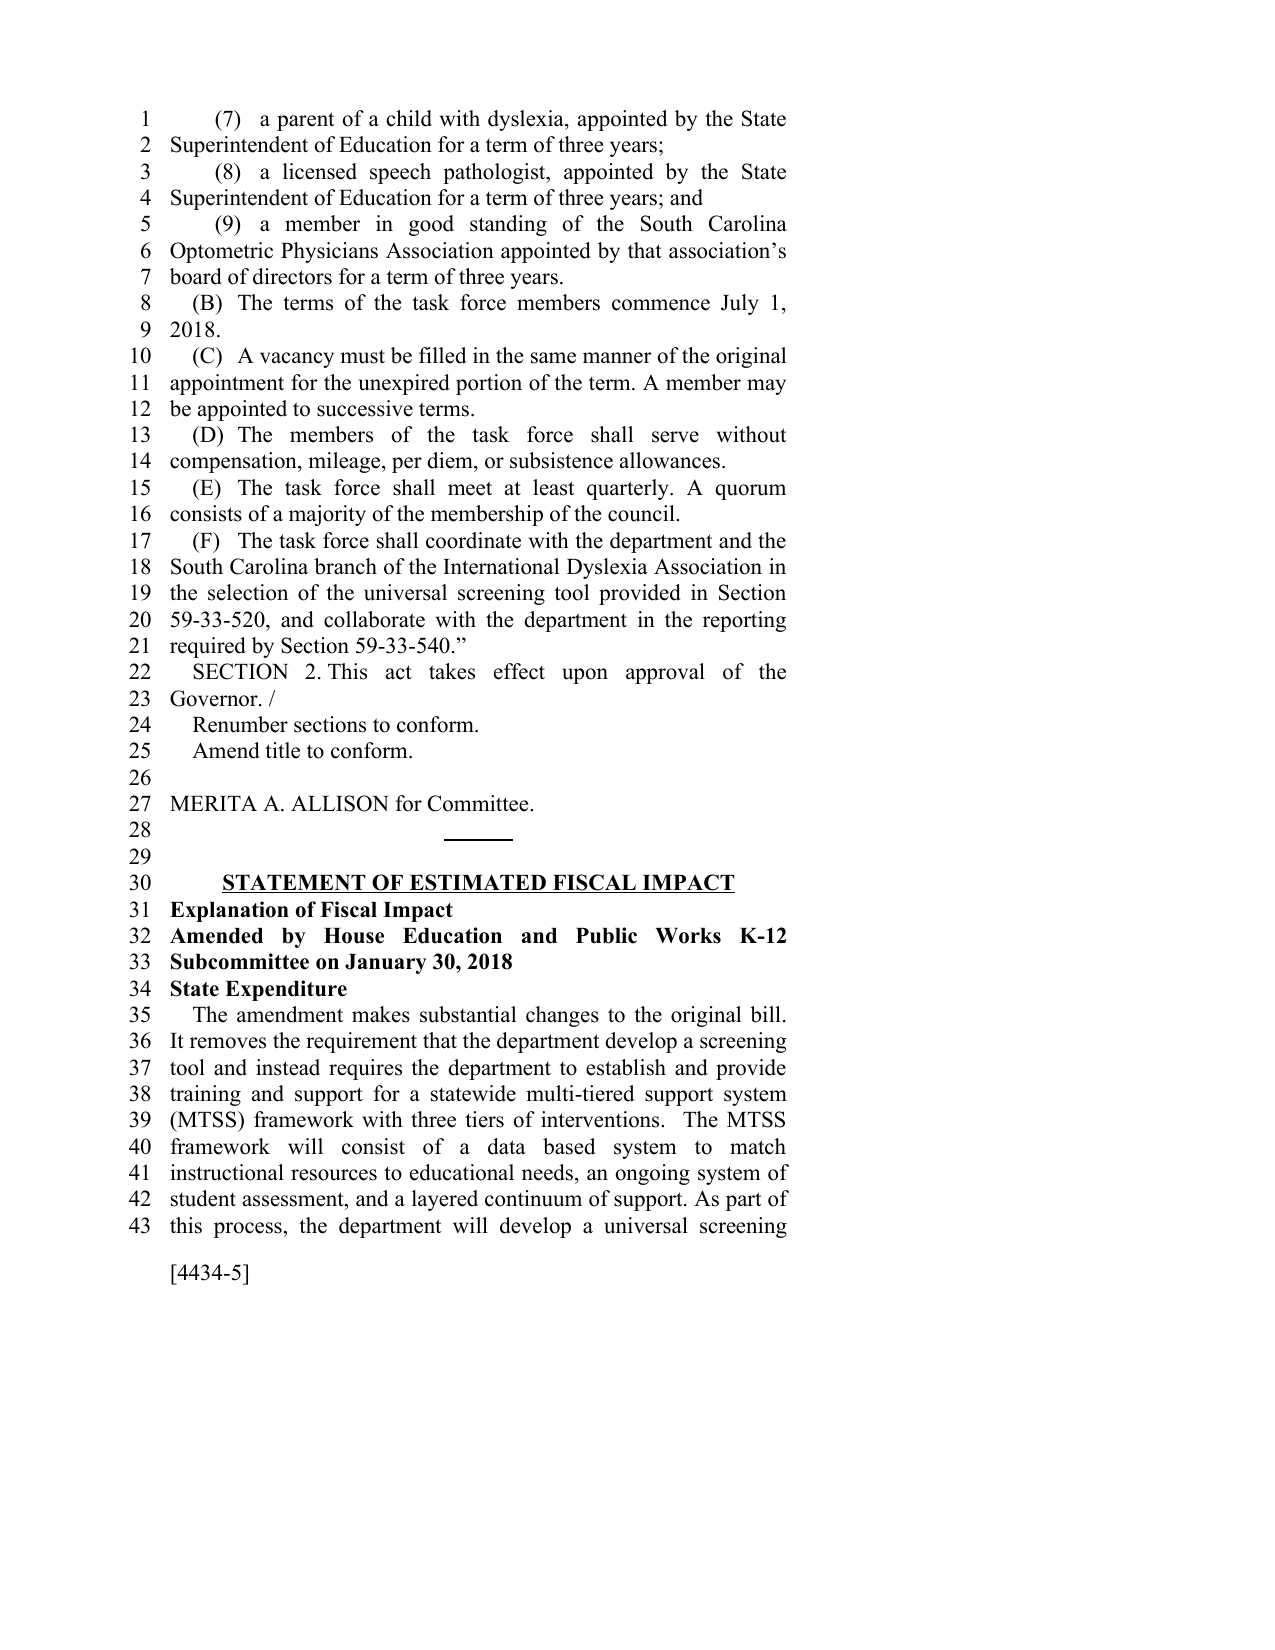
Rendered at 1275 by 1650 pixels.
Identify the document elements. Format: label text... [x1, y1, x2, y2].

text (9) a member in good standing of the South Carolina Optometric Physicians Association appointed by that association’s board of directors for a term of three years. [169, 210, 787, 289]
text Amend title to conform. [169, 737, 787, 764]
text (8) a licensed speech pathologist, appointed by the State Superintendent of Education for a term of three years; and [169, 158, 787, 210]
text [169, 1001, 787, 1238]
text (C) A vacancy must be filled in the same manner of the original appointment for the unexpired portion of the term. A member may be appointed to successive terms. [169, 342, 787, 421]
text STATEMENT OF ESTIMATED FISCAL IMPACT [169, 869, 787, 896]
text MERITA A. ALLISON for Committee. [169, 790, 787, 817]
text (E) The task force shall meet at least quarterly. A quorum consists of a majority of the membership of the council. [169, 474, 787, 527]
text Explanation of Fiscal Impact [169, 896, 787, 922]
text (7) a parent of a child with dyslexia, appointed by the State Superintendent of Education for a term of three years; [169, 105, 787, 158]
text (B) The terms of the task force members commence July 1, 2018. [169, 289, 787, 342]
text State Expenditure [169, 975, 787, 1001]
text (F) The task force shall coordinate with the department and the South Carolina branch of the International Dyslexia Association in the selection of the universal screening tool provided in Section 59-33-520, and collaborate with the department in the reporting required by Section 59-33-540.” [169, 527, 787, 658]
text Renumber sections to conform. [169, 711, 787, 737]
text Amended by House Education and Public Works K-12 Subcommittee on January 30, 2018 [169, 922, 787, 975]
text SECTION 2. This act takes effect upon approval of the Governor. / [169, 658, 787, 711]
text (D) The members of the task force shall serve without compensation, mileage, per diem, or subsistence allowances. [169, 421, 787, 474]
